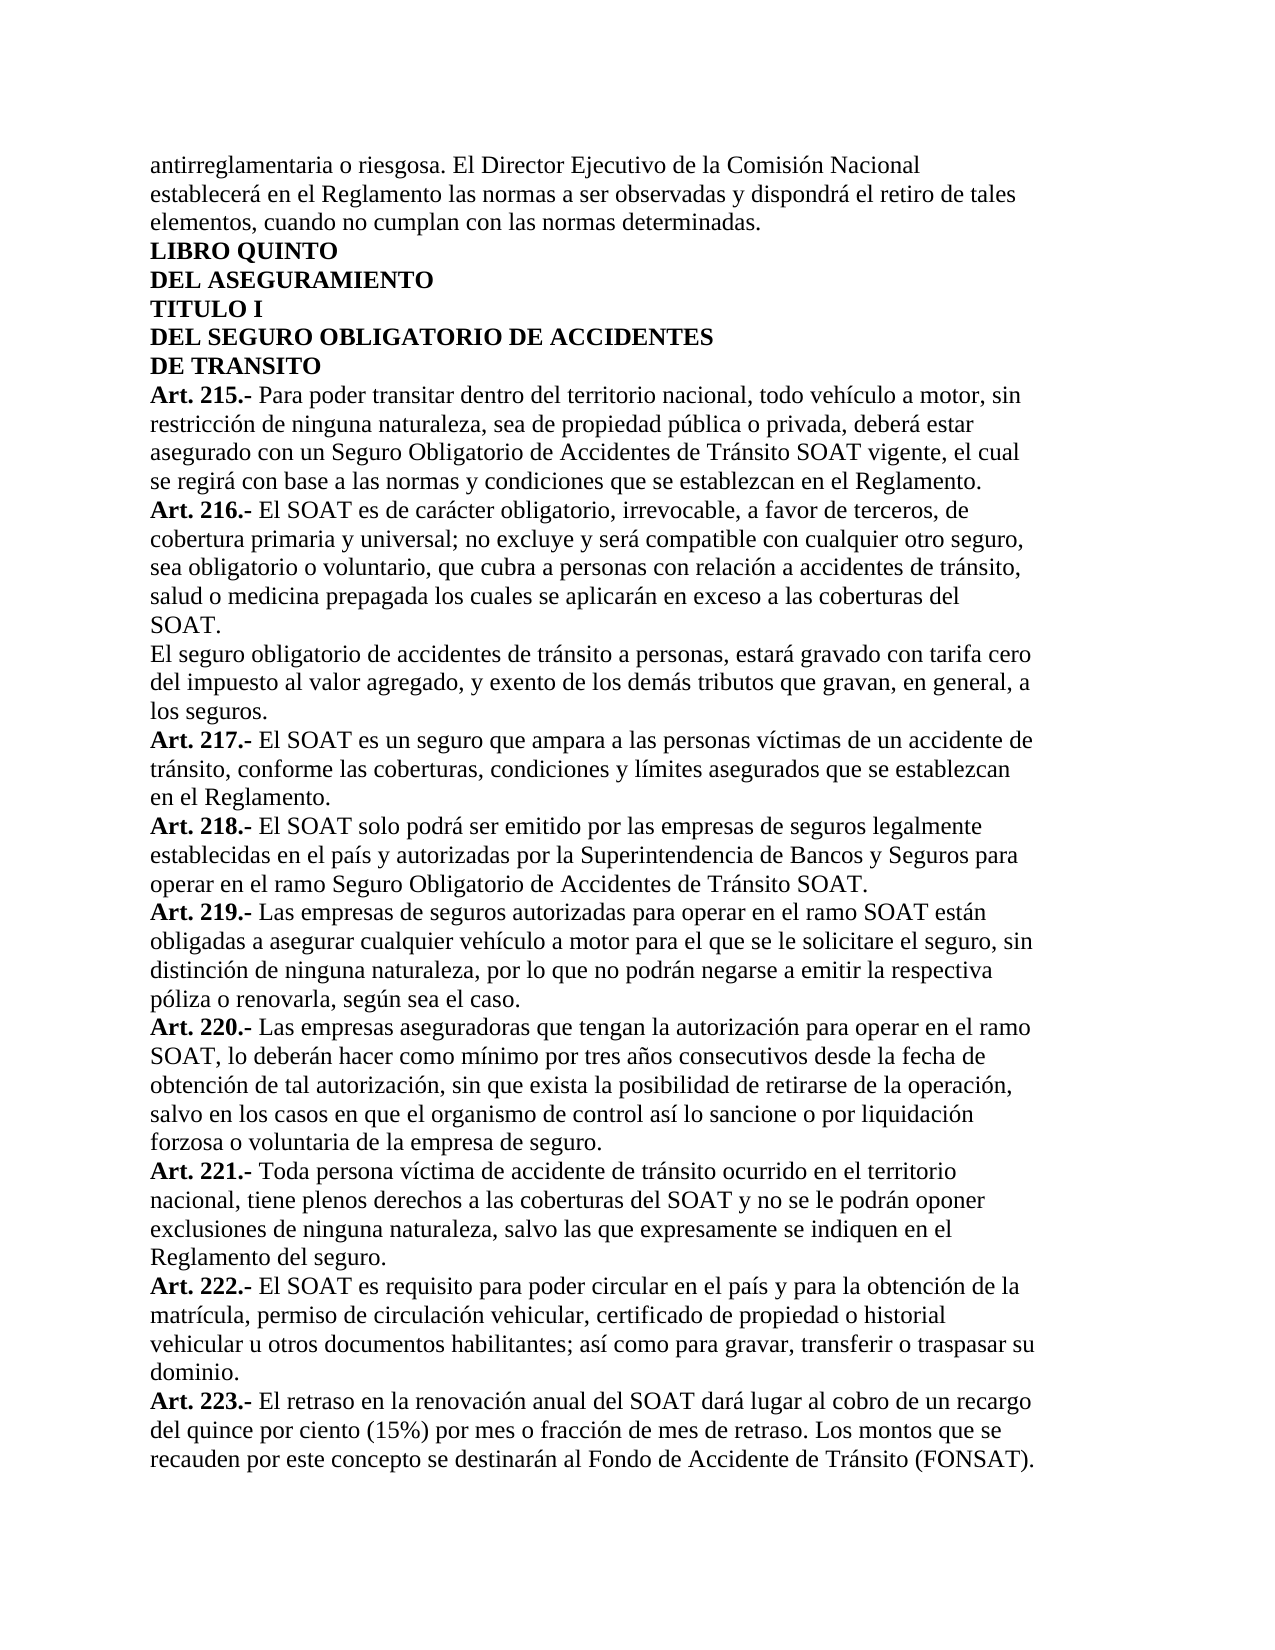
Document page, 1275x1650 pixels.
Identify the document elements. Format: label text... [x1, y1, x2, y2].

text distinción de ninguna naturaleza, por lo que no podrán negarse a emitir la respectiva [150, 955, 1125, 984]
text Art. 222.- El SOAT es requisito para poder circular en el país y para la obtención de la [150, 1271, 1125, 1300]
text Art. 219.- Las empresas de seguros autorizadas para operar en el ramo SOAT están [150, 897, 1125, 926]
text establecidas en el país y autorizadas por la Superintendencia de Bancos y Seguros para [150, 840, 1125, 869]
text El seguro obligatorio de accidentes de tránsito a personas, estará gravado con tarifa cero [150, 639, 1125, 667]
text TITULO I [150, 294, 1125, 322]
text restricción de ninguna naturaleza, sea de propiedad pública o privada, deberá estar [150, 409, 1125, 437]
text cobertura primaria y universal; no excluye y será compatible con cualquier otro seguro, [150, 524, 1125, 552]
text forzosa o voluntaria de la empresa de seguro. [150, 1127, 1125, 1156]
text exclusiones de ninguna naturaleza, salvo las que expresamente se indiquen en el [150, 1214, 1125, 1242]
text obtención de tal autorización, sin que exista la posibilidad de retirarse de la operación, [150, 1070, 1125, 1099]
text recauden por este concepto se destinarán al Fondo de Accidente de Tránsito (FONSAT). [150, 1444, 1125, 1472]
text Art. 223.- El retraso en la renovación anual del SOAT dará lugar al cobro de un recargo [150, 1386, 1125, 1415]
text obligadas a asegurar cualquier vehículo a motor para el que se le solicitare el seguro, sin [150, 926, 1125, 955]
text vehicular u otros documentos habilitantes; así como para gravar, transferir o traspasar su [150, 1329, 1125, 1357]
text del quince por ciento (15%) por mes o fracción de mes de retraso. Los montos que se [150, 1415, 1125, 1444]
text Art. 220.- Las empresas aseguradoras que tengan la autorización para operar en el ramo [150, 1012, 1125, 1041]
text sea obligatorio o voluntario, que cubra a personas con relación a accidentes de tránsito, [150, 552, 1125, 581]
text DE TRANSITO [150, 351, 1125, 380]
text DEL ASEGURAMIENTO [150, 265, 1125, 294]
text del impuesto al valor agregado, y exento de los demás tributos que gravan, en general, a [150, 667, 1125, 696]
text elementos, cuando no cumplan con las normas determinadas. [150, 207, 1125, 236]
text Art. 217.- El SOAT es un seguro que ampara a las personas víctimas de un accidente de [150, 725, 1125, 754]
text Art. 218.- El SOAT solo podrá ser emitido por las empresas de seguros legalmente [150, 811, 1125, 840]
text Art. 215.- Para poder transitar dentro del territorio nacional, todo vehículo a motor, sin [150, 380, 1125, 409]
text póliza o renovarla, según sea el caso. [150, 984, 1125, 1012]
text salud o medicina prepagada los cuales se aplicarán en exceso a las coberturas del [150, 581, 1125, 610]
text operar en el ramo Seguro Obligatorio de Accidentes de Tránsito SOAT. [150, 869, 1125, 897]
text los seguros. [150, 696, 1125, 725]
text en el Reglamento. [150, 782, 1125, 811]
text salvo en los casos en que el organismo de control así lo sancione o por liquidación [150, 1099, 1125, 1127]
text DEL SEGURO OBLIGATORIO DE ACCIDENTES [150, 322, 1125, 351]
text establecerá en el Reglamento las normas a ser observadas y dispondrá el retiro de tales [150, 179, 1125, 207]
text Art. 221.- Toda persona víctima de accidente de tránsito ocurrido en el territorio [150, 1156, 1125, 1185]
text SOAT. [150, 610, 1125, 639]
text Art. 216.- El SOAT es de carácter obligatorio, irrevocable, a favor de terceros, de [150, 495, 1125, 524]
text tránsito, conforme las coberturas, condiciones y límites asegurados que se establezcan [150, 754, 1125, 782]
text antirreglamentaria o riesgosa. El Director Ejecutivo de la Comisión Nacional [150, 150, 1125, 179]
text nacional, tiene plenos derechos a las coberturas del SOAT y no se le podrán oponer [150, 1185, 1125, 1214]
text matrícula, permiso de circulación vehicular, certificado de propiedad o historial [150, 1300, 1125, 1329]
text se regirá con base a las normas y condiciones que se establezcan en el Reglamento. [150, 466, 1125, 495]
text asegurado con un Seguro Obligatorio de Accidentes de Tránsito SOAT vigente, el cual [150, 437, 1125, 466]
text LIBRO QUINTO [150, 236, 1125, 265]
text SOAT, lo deberán hacer como mínimo por tres años consecutivos desde la fecha de [150, 1041, 1125, 1070]
text dominio. [150, 1357, 1125, 1386]
text Reglamento del seguro. [150, 1242, 1125, 1271]
